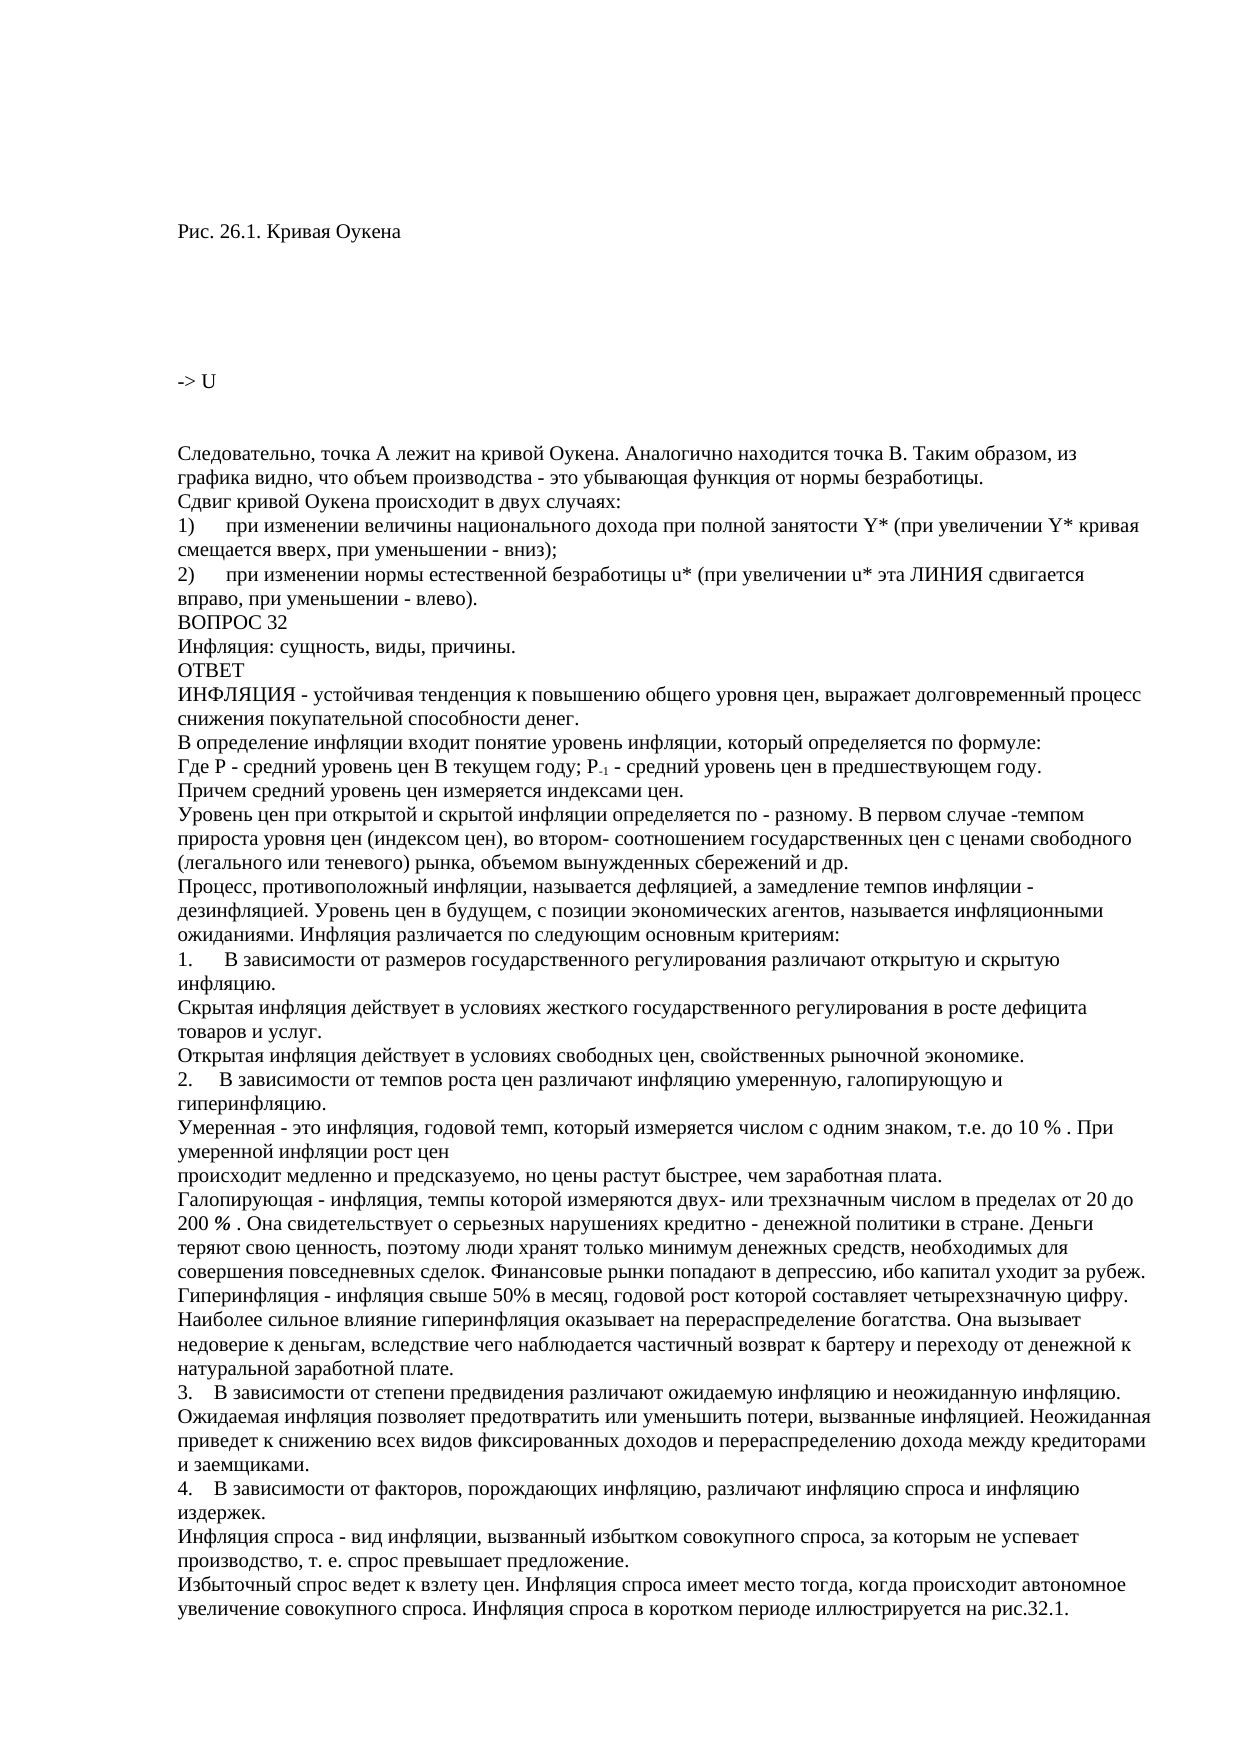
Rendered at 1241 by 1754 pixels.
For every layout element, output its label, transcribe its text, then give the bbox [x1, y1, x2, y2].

text Избыточный спрос ведет к взлету цен. Инфляция спроса имеет место тогда, когда происходит автономное увеличение совокупного спроса. Инфляция спроса в коротком периоде иллюстрируется на рис.32.1. [177, 1572, 1152, 1620]
text Инфляция: сущность, виды, причины. [177, 634, 1152, 658]
text Причем средний уровень цен измеряется индексами цен. [177, 778, 1152, 802]
text Галопирующая - инфляция, темпы которой измеряются двух- или трехзначным числом в пределах от 20 до 200 % . Она свидетельствует о серьезных нарушениях кредитно - денежной политики в стране. Деньги теряют свою ценность, поэтому люди хранят только минимум денежных средств, необходимых для совершения повседневных сделок. Финансовые рынки попадают в депрессию, ибо капитал уходит за рубеж. Гиперинфляция - инфляция свыше 50% в месяц, годовой рост которой составляет четырехзначную цифру. Наиболее сильное влияние гиперинфляция оказывает на перераспределение богатства. Она вызывает недоверие к деньгам, вследствие чего наблюдается частичный возврат к бартеру и переходу от денежной к натуральной заработной плате. [177, 1187, 1152, 1379]
text Уровень цен при открытой и скрытой инфляции определяется по - разному. В первом случае -темпом прироста уровня цен (индексом цен), во втором- соотношением государственных цен с ценами свободного (легального или теневого) рынка, объемом вынужденных сбережений и др. [177, 802, 1152, 874]
text 4. В зависимости от факторов, порождающих инфляцию, различают инфляцию спроса и инфляцию издержек. [177, 1476, 1152, 1524]
text Умеренная - это инфляция, годовой темп, который измеряется числом с одним знаком, т.е. до 10 % . При умеренной инфляции рост цен [177, 1115, 1152, 1163]
text ОТВЕТ [177, 658, 1152, 682]
text ИНФЛЯЦИЯ - устойчивая тенденция к повышению общего уровня цен, выражает долговременный процесс снижения покупательной способности денег. [177, 682, 1152, 730]
text Где Р - средний уровень цен В текущем году; Р-1 - средний уровень цен в предшествующем году. [177, 754, 1152, 778]
text 2) при изменении нормы естественной безработицы u* (при увеличении u* эта ЛИНИЯ сдвигается вправо, при уменьшении - влево). [177, 561, 1152, 609]
table_header Рис. 26.1. Кривая Оукена [166, 118, 651, 243]
text 1) при изменении величины национального дохода при полной занятости Y* (при увеличении Y* кривая смещается вверх, при уменьшении - вниз); [177, 513, 1152, 561]
text Процесс, противоположный инфляции, называется дефляцией, а замедление темпов инфляции - дезинфляцией. Уровень цен в будущем, с позиции экономических агентов, называется инфляционными ожиданиями. Инфляция различается по следующим основным критериям: [177, 874, 1152, 946]
text 3. В зависимости от степени предвидения различают ожидаемую инфляцию и неожиданную инфляцию. [177, 1379, 1152, 1404]
text происходит медленно и предсказуемо, но цены растут быстрее, чем заработная плата. [177, 1163, 1152, 1187]
text ВОПРОС 32 [177, 609, 1152, 634]
text Открытая инфляция действует в условиях свободных цен, свойственных рыночной экономике. [177, 1043, 1152, 1067]
text Следовательно, точка А лежит на кривой Оукена. Аналогично находится точка В. Таким образом, из графика видно, что объем производства - это убывающая функция от нормы безработицы. [177, 441, 1152, 489]
text 1. В зависимости от размеров государственного регулирования различают открытую и скрытую инфляцию. [177, 946, 1152, 994]
text Скрытая инфляция действует в условиях жесткого государственного регулирования в росте дефицита товаров и услуг. [177, 994, 1152, 1043]
table_header -> U [166, 268, 397, 393]
text В определение инфляции входит понятие уровень инфляции, который определяется по формуле: [177, 730, 1152, 754]
text Ожидаемая инфляция позволяет предотвратить или уменьшить потери, вызванные инфляцией. Неожиданная приведет к снижению всех видов фиксированных доходов и перераспределению дохода между кредиторами и заемщиками. [177, 1404, 1152, 1476]
text Сдвиг кривой Оукена происходит в двух случаях: [177, 489, 1152, 513]
text 2. В зависимости от темпов роста цен различают инфляцию умеренную, галопирующую и гиперинфляцию. [177, 1067, 1152, 1115]
text Инфляция спроса - вид инфляции, вызванный избытком совокупного спроса, за которым не успевает производство, т. е. спрос превышает предложение. [177, 1524, 1152, 1572]
